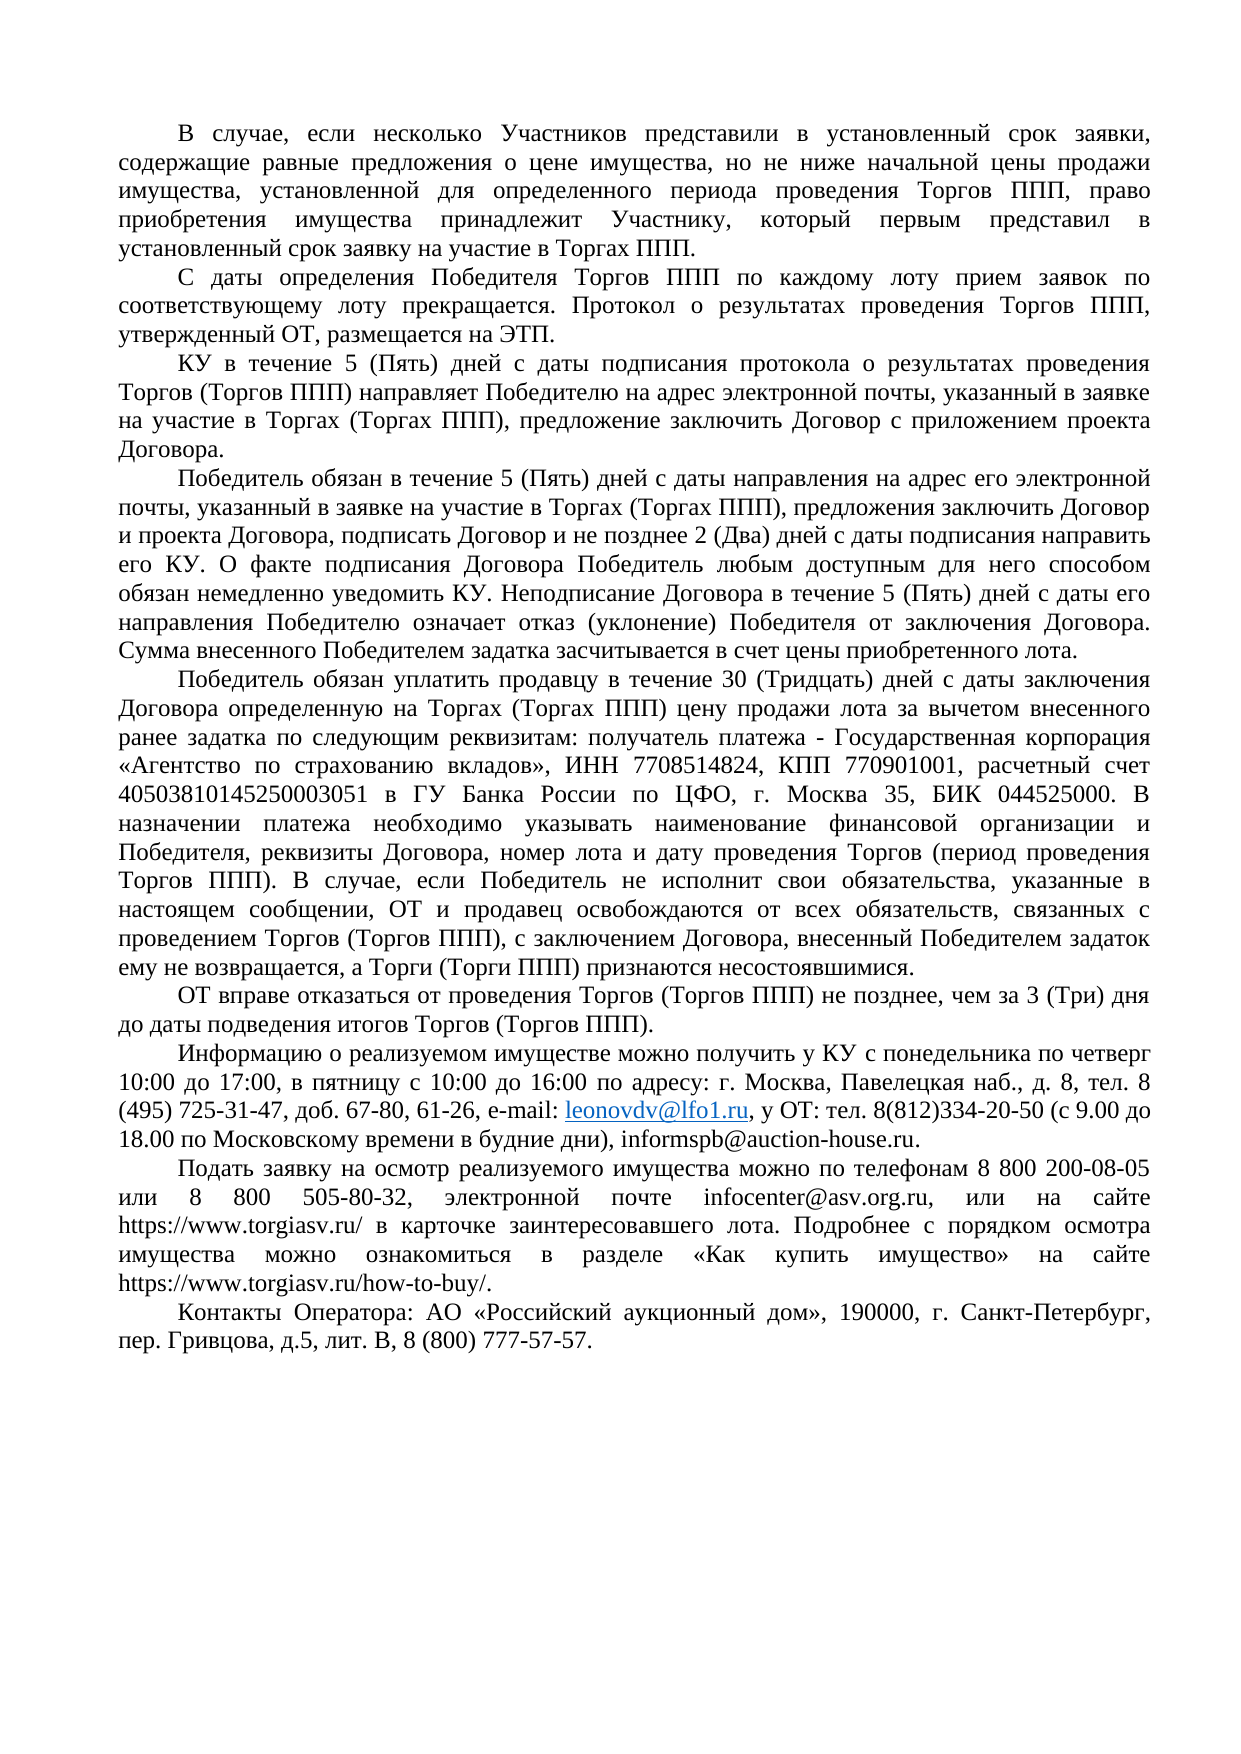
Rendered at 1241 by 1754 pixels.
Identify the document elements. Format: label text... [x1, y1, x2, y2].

text В случае, если несколько Участников представили в установленный срок заявки, содержащие равные предложения о цене имущества, но не ниже начальной цены продажи имущества, установленной для определенного периода проведения Торгов ППП, право приобретения имущества принадлежит Участнику, который первым представил в установленный срок заявку на участие в Торгах ППП. [118, 118, 1151, 262]
text Подать заявку на осмотр реализуемого имущества можно по телефонам 8 800 200-08-05 или 8 800 505-80-32, электронной почте infocenter@asv.org.ru, или на сайте https://www.torgiasv.ru/ в карточке заинтересовавшего лота. Подробнее с порядком осмотра имущества можно ознакомиться в разделе «Как купить имущество» на сайте https://www.torgiasv.ru/how-to-buy/. [118, 1153, 1151, 1297]
text Контакты Оператора: АО «Российский аукционный дом», 190000, г. Санкт-Петербург, пер. Гривцова, д.5, лит. В, 8 (800) 777-57-57. [118, 1297, 1151, 1354]
text КУ в течение 5 (Пять) дней с даты подписания протокола о результатах проведения Торгов (Торгов ППП) направляет Победителю на адрес электронной почты, указанный в заявке на участие в Торгах (Торгах ППП), предложение заключить Договор с приложением проекта Договора. [118, 348, 1151, 463]
text Победитель обязан в течение 5 (Пять) дней с даты направления на адрес его электронной почты, указанный в заявке на участие в Торгах (Торгах ППП), предложения заключить Договор и проекта Договора, подписать Договор и не позднее 2 (Два) дней с даты подписания направить его КУ. О факте подписания Договора Победитель любым доступным для него способом обязан немедленно уведомить КУ. Неподписание Договора в течение 5 (Пять) дней с даты его направления Победителю означает отказ (уклонение) Победителя от заключения Договора. Сумма внесенного Победителем задатка засчитывается в счет цены приобретенного лота. [118, 463, 1151, 664]
text ОТ вправе отказаться от проведения Торгов (Торгов ППП) не позднее, чем за 3 (Три) дня до даты подведения итогов Торгов (Торгов ППП). [118, 981, 1151, 1038]
text Победитель обязан уплатить продавцу в течение 30 (Тридцать) дней с даты заключения Договора определенную на Торгах (Торгах ППП) цену продажи лота за вычетом внесенного ранее задатка по следующим реквизитам: получатель платежа - Государственная корпорация «Агентство по страхованию вкладов», ИНН 7708514824, КПП 770901001, расчетный счет 40503810145250003051 в ГУ Банка России по ЦФО, г. Москва 35, БИК 044525000. В назначении платежа необходимо указывать наименование финансовой организации и Победителя, реквизиты Договора, номер лота и дату проведения Торгов (период проведения Торгов ППП). В случае, если Победитель не исполнит свои обязательства, указанные в настоящем сообщении, ОТ и продавец освобождаются от всех обязательств, связанных с проведением Торгов (Торгов ППП), с заключением Договора, внесенный Победителем задаток ему не возвращается, а Торги (Торги ППП) признаются несостоявшимися. [118, 664, 1151, 981]
text Информацию о реализуемом имуществе можно получить у КУ с понедельника по четверг 10:00 до 17:00, в пятницу с 10:00 до 16:00 по адресу: г. Москва, Павелецкая наб., д. 8, тел. 8 (495) 725-31-47, доб. 67-80, 61-26, e-mail: leonovdv@lfo1.ru, у ОТ: тел. 8(812)334-20-50 (с 9.00 до 18.00 по Московскому времени в будние дни), informspb@auction-house.ru. [118, 1038, 1151, 1153]
text С даты определения Победителя Торгов ППП по каждому лоту прием заявок по соответствующему лоту прекращается. Протокол о результатах проведения Торгов ППП, утвержденный ОТ, размещается на ЭТП. [118, 262, 1151, 348]
